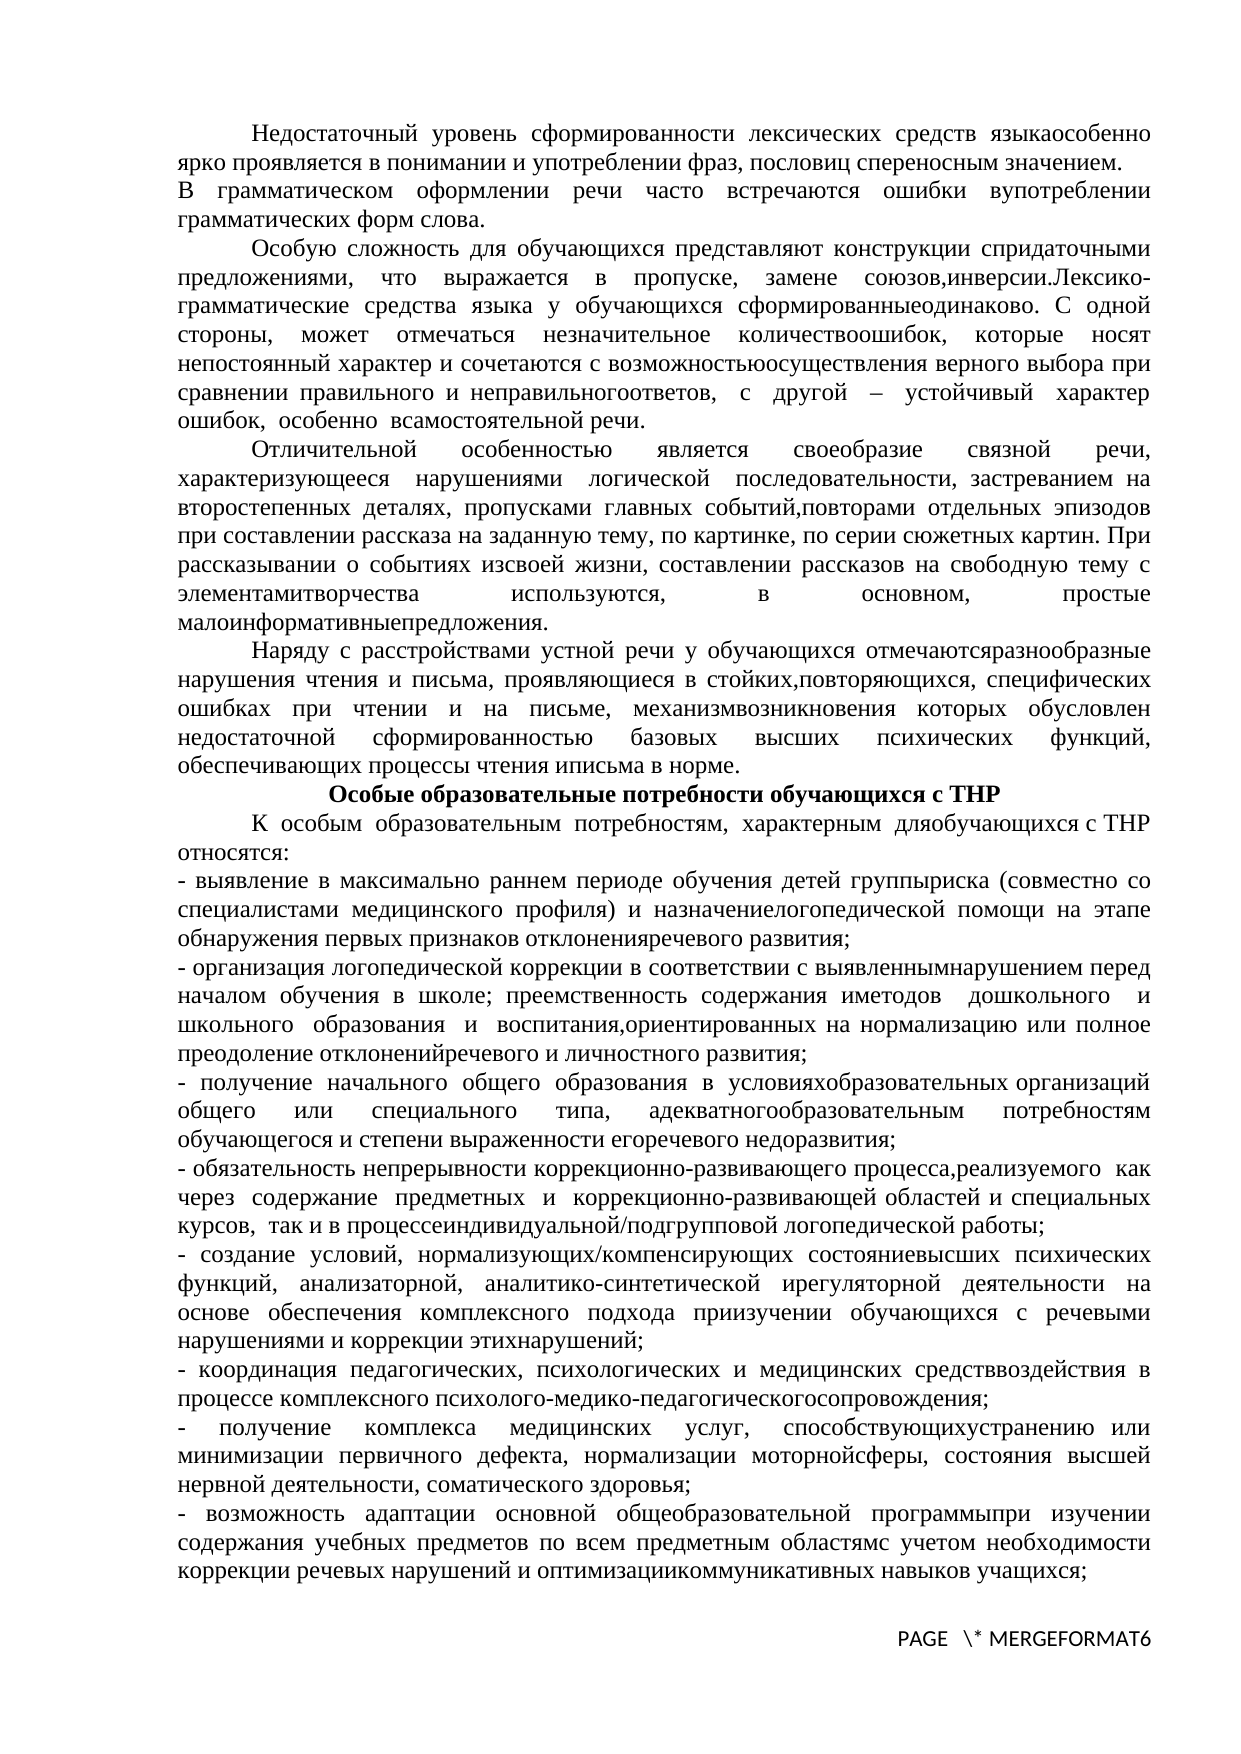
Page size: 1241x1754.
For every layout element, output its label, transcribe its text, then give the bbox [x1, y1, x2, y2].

text Отличительной особенностью является своеобразие связной речи, характеризующееся нарушениями логической последовательности, застреванием на второстепенных деталях, пропусками главных событий,повторами отдельных эпизодов при составлении рассказа на заданную тему, по картинке, по серии сюжетных картин. При рассказывании о событиях изсвоей жизни, составлении рассказов на свободную тему с элементамитворчества используются, в основном, простые малоинформативныепредложения. [177, 434, 1152, 636]
text - получение начального общего образования в условияхобразовательных организаций общего или специального типа, адекватногообразовательным потребностям обучающегося и степени выраженности егоречевого недоразвития; [177, 1067, 1152, 1153]
text Особые образовательные потребности обучающихся с ТНР [177, 779, 1152, 808]
text - координация педагогических, психологических и медицинских средстввоздействия в процессе комплексного психолого-медико-педагогическогосопровождения; [177, 1354, 1152, 1412]
text - создание условий, нормализующих/компенсирующих состояниевысших психических функций, анализаторной, аналитико-синтетической ирегуляторной деятельности на основе обеспечения комплексного подхода приизучении обучающихся с речевыми нарушениями и коррекции этихнарушений; [177, 1239, 1152, 1354]
text К особым образовательным потребностям, характерным дляобучающихся с ТНР относятся: [177, 808, 1152, 866]
text - получение комплекса медицинских услуг, способствующихустранению или минимизации первичного дефекта, нормализации моторнойсферы, состояния высшей нервной деятельности, соматического здоровья; [177, 1412, 1152, 1498]
text - выявление в максимально раннем периоде обучения детей группыриска (совместно со специалистами медицинского профиля) и назначениелогопедической помощи на этапе обнаружения первых признаков отклоненияречевого развития; [177, 866, 1152, 952]
text Недостаточный уровень сформированности лексических средств языкаособенно ярко проявляется в понимании и употреблении фраз, пословиц спереносным значением. [177, 118, 1152, 176]
text В грамматическом оформлении речи часто встречаются ошибки вупотреблении грамматических форм слова. [177, 176, 1152, 233]
text - обязательность непрерывности коррекционно-развивающего процесса,реализуемого как через содержание предметных и коррекционно-развивающей областей и специальных курсов, так и в процессеиндивидуальной/подгрупповой логопедической работы; [177, 1153, 1152, 1239]
text Наряду с расстройствами устной речи у обучающихся отмечаютсяразнообразные нарушения чтения и письма, проявляющиеся в стойких,повторяющихся, специфических ошибках при чтении и на письме, механизмвозникновения которых обусловлен недостаточной сформированностью базовых высших психических функций, обеспечивающих процессы чтения иписьма в норме. [177, 636, 1152, 779]
text - возможность адаптации основной общеобразовательной программыпри изучении содержания учебных предметов по всем предметным областямс учетом необходимости коррекции речевых нарушений и оптимизациикоммуникативных навыков учащихся; [177, 1498, 1152, 1584]
text - организация логопедической коррекции в соответствии с выявленнымнарушением перед началом обучения в школе; преемственность содержания иметодов дошкольного и школьного образования и воспитания,ориентированных на нормализацию или полное преодоление отклоненийречевого и личностного развития; [177, 952, 1152, 1067]
text Особую сложность для обучающихся представляют конструкции спридаточными предложениями, что выражается в пропуске, замене союзов,инверсии.Лексико-грамматические средства языка у обучающихся сформированныеодинаково. С одной стороны, может отмечаться незначительное количествоошибок, которые носят непостоянный характер и сочетаются с возможностьюосуществления верного выбора при сравнении правильного и неправильногоответов, с другой – устойчивый характер ошибок, особенно всамостоятельной речи. [177, 233, 1152, 434]
